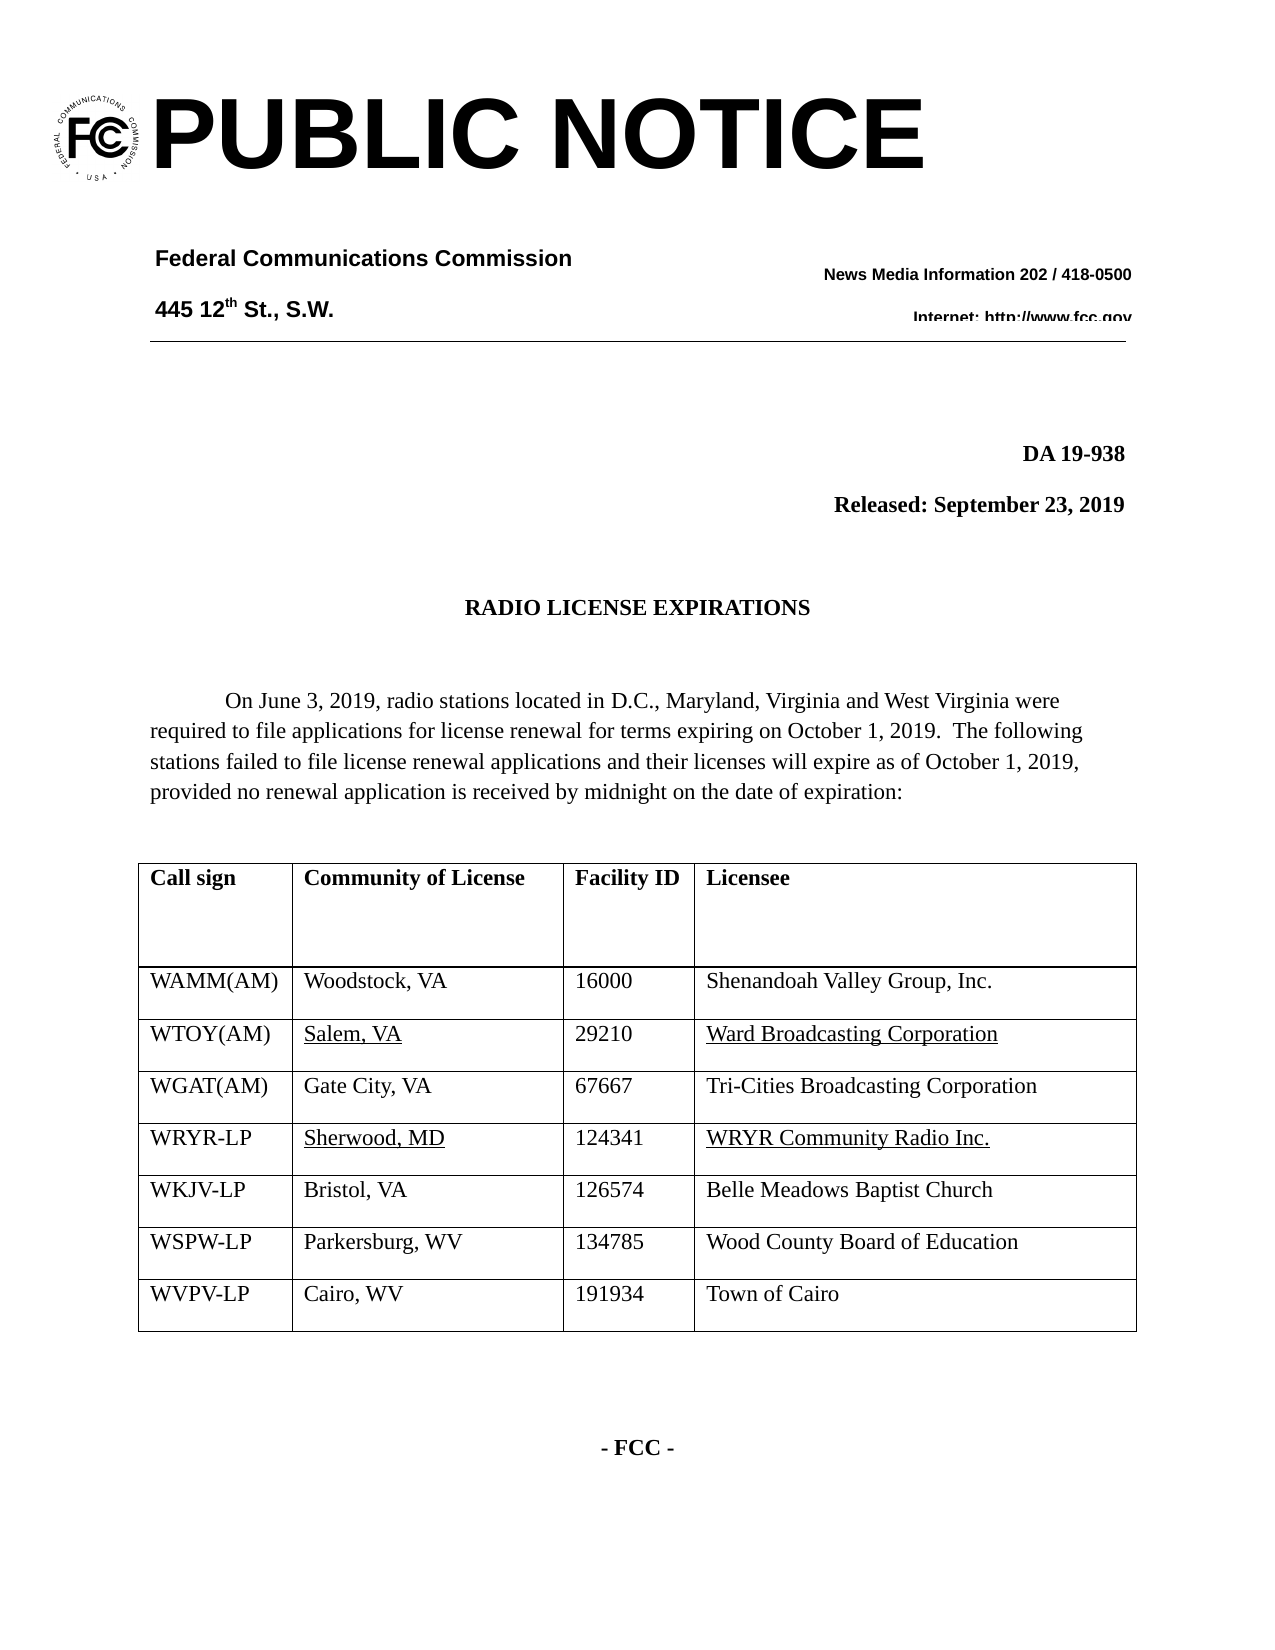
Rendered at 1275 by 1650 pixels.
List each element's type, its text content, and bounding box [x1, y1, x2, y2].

text RADIO LICENSE EXPIRATIONS [150, 593, 1125, 620]
table_cell Salem, VA [293, 1020, 563, 1071]
table_header Facility ID [564, 864, 694, 966]
text DA 19-938 [975, 440, 1125, 467]
table_cell Cairo, WV [293, 1280, 563, 1331]
table_cell 134785 [564, 1228, 694, 1279]
table_cell 124341 [564, 1124, 694, 1175]
table_header Community of License [293, 864, 563, 966]
table_cell Bristol, VA [293, 1176, 563, 1227]
table_cell WRYR-LP [139, 1124, 292, 1175]
table_header Call sign [139, 864, 292, 966]
table_cell WVPV-LP [139, 1280, 292, 1331]
table_cell Belle Meadows Baptist Church [695, 1176, 1136, 1227]
table_header Licensee [695, 864, 1136, 966]
table_cell 191934 [564, 1280, 694, 1331]
table_cell 126574 [564, 1176, 694, 1227]
table_cell Wood County Board of Education [695, 1228, 1136, 1279]
table_cell Gate City, VA [293, 1072, 563, 1123]
table_cell Ward Broadcasting Corporation [695, 1020, 1136, 1071]
table_cell WTOY(AM) [139, 1020, 292, 1071]
table_cell WSPW-LP [139, 1228, 292, 1279]
table_cell WKJV-LP [139, 1176, 292, 1227]
table_cell Sherwood, MD [293, 1124, 563, 1175]
list On June 3, 2019, radio stations located in D.C., Maryland, Virginia and West Virginia were required to file applications for license renewal for terms expiring on October 1, 2019. The following stations failed to file license renewal applications and their licenses will expire as of October 1, 2019, provided no renewal application is received by midnight on the date of expiration: [150, 687, 1125, 804]
table_cell Woodstock, VA [293, 968, 563, 1018]
text Released: September 23, 2019 [150, 491, 1125, 518]
table_cell WAMM(AM) [139, 968, 292, 1018]
table_cell WRYR Community Radio Inc. [695, 1124, 1136, 1175]
table_cell Parkersburg, WV [293, 1228, 563, 1279]
table_cell Town of Cairo [695, 1280, 1136, 1331]
text - FCC - [150, 1434, 1125, 1461]
table_cell 67667 [564, 1072, 694, 1123]
table_cell WGAT(AM) [139, 1072, 292, 1123]
table_cell 29210 [564, 1020, 694, 1071]
table_cell 16000 [564, 968, 694, 1018]
table_cell Tri-Cities Broadcasting Corporation [695, 1072, 1136, 1123]
table_cell Shenandoah Valley Group, Inc. [695, 968, 1136, 1018]
